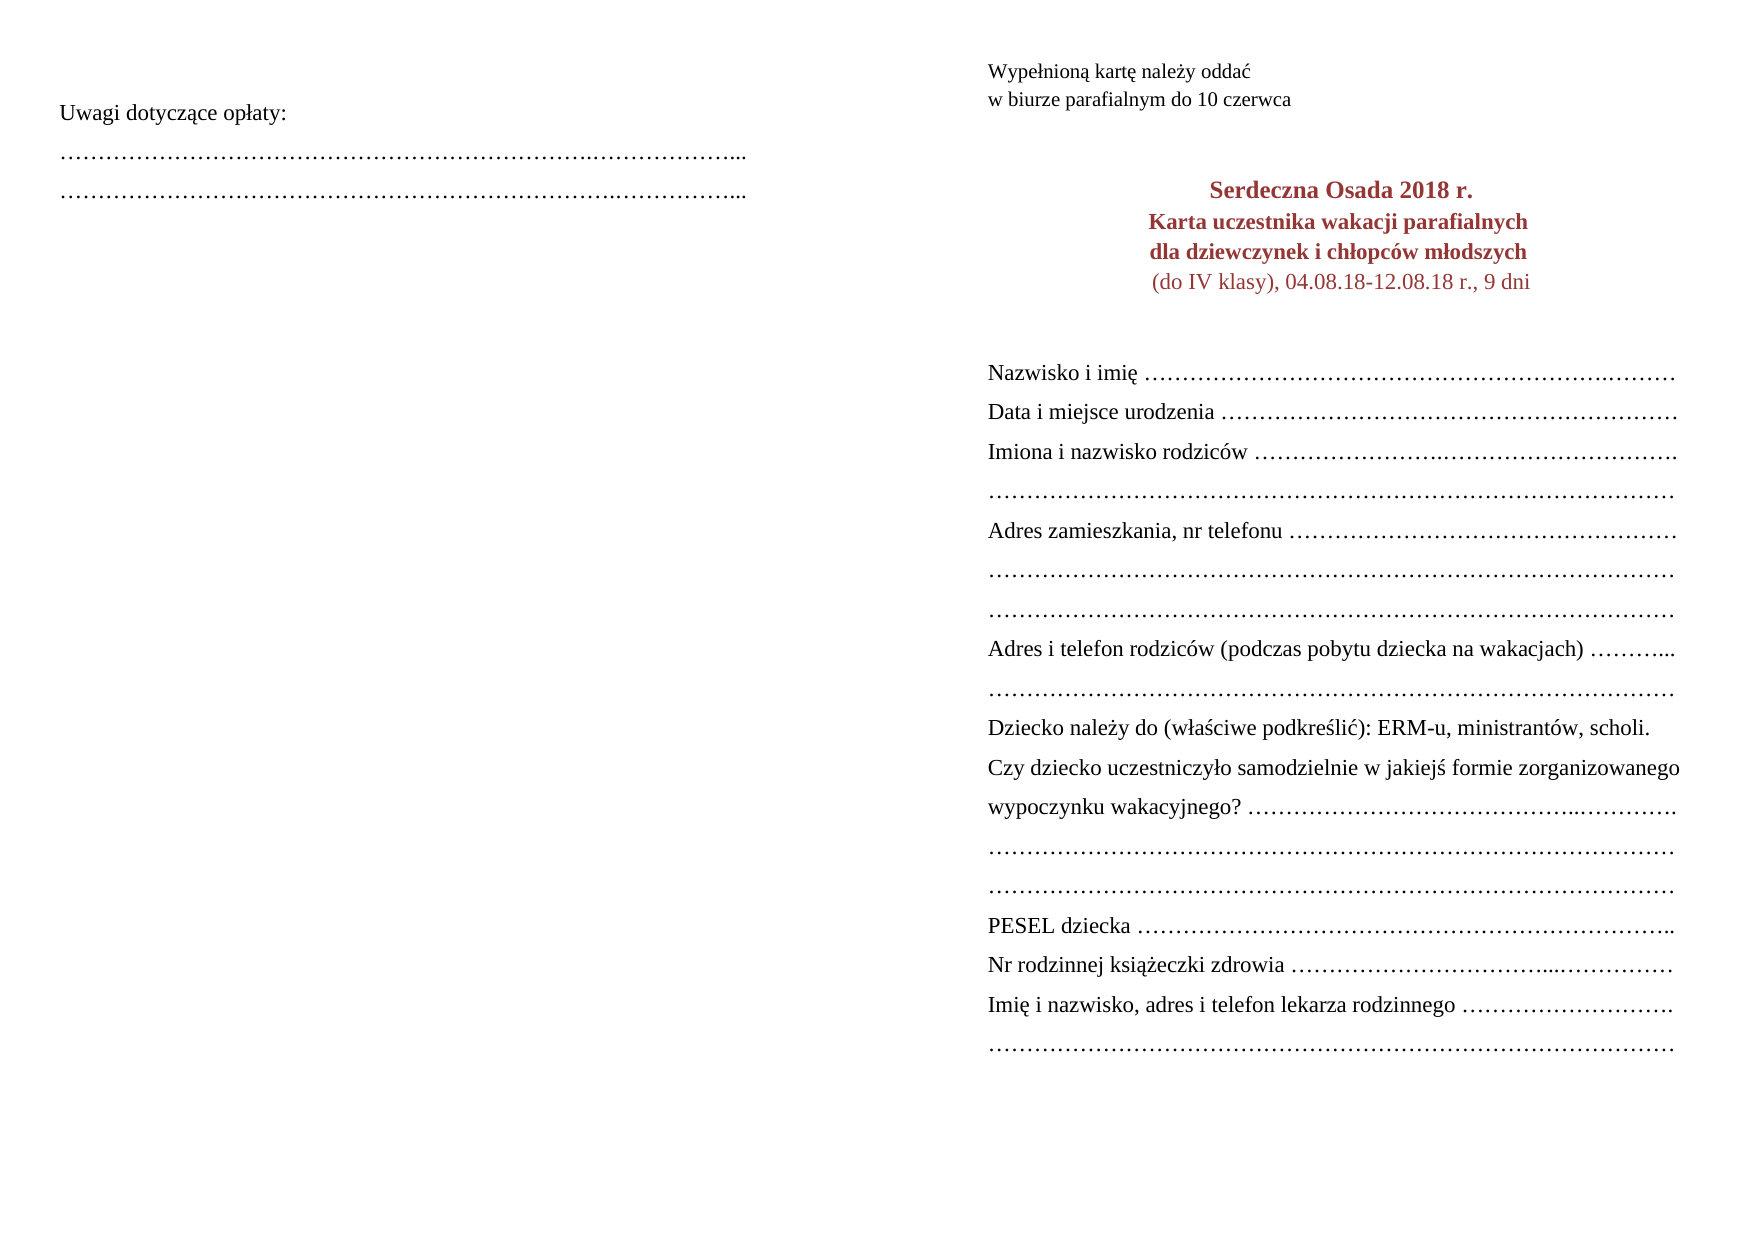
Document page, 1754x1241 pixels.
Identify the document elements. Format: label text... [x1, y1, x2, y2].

text Serdeczna Osada 2018 r. [988, 175, 1695, 204]
text Karta uczestnika wakacji parafialnych dla dziewczynek i chłopców młodszych (do IV klasy), 04.08.18-12.08.18 r., 9 dni [988, 208, 1695, 295]
text …………………………………………………………….………………... [59, 138, 840, 164]
text Adres i telefon rodziców (podczas pobytu dziecka na wakacjach) ………... [988, 635, 1695, 662]
text Data i miejsce urodzenia …………………………………………………… [988, 398, 1695, 425]
text ……………………………………………………………………………… [988, 675, 1695, 701]
text ……………………………………………………………………………… [988, 833, 1695, 859]
text PESEL dziecka …………………………………………………………….. [988, 912, 1695, 938]
text Nazwisko i imię …………………………………………………….……… [988, 359, 1695, 385]
text ……………………………………………………………….……………... [59, 177, 840, 204]
text Nr rodzinnej książeczki zdrowia ……………………………...…………… [988, 951, 1695, 977]
text ……………………………………………………………………………… [988, 1030, 1695, 1056]
text Dziecko należy do (właściwe podkreślić): ERM-u, ministrantów, scholi. [988, 714, 1695, 741]
text Imię i nazwisko, adres i telefon lekarza rodzinnego ………………………. [988, 991, 1695, 1017]
text ……………………………………………………………………………… [988, 596, 1695, 622]
text Czy dziecko uczestniczyło samodzielnie w jakiejś formie zorganizowanego wypoczynku wakacyjnego? ……………………………………..…………. [988, 754, 1695, 819]
text Imiona i nazwisko rodziców …………………….…………………………. [988, 438, 1695, 464]
text ……………………………………………………………………………… [988, 872, 1695, 898]
text Adres zamieszkania, nr telefonu …………………………………………… [988, 517, 1695, 543]
text ……………………………………………………………………………… [988, 556, 1695, 583]
text Uwagi dotyczące opłaty: [59, 98, 840, 125]
text w biurze parafialnym do 10 czerwca [988, 87, 1695, 111]
text ……………………………………………………………………………… [988, 477, 1695, 504]
text Wypełnioną kartę należy oddać [988, 59, 1695, 83]
